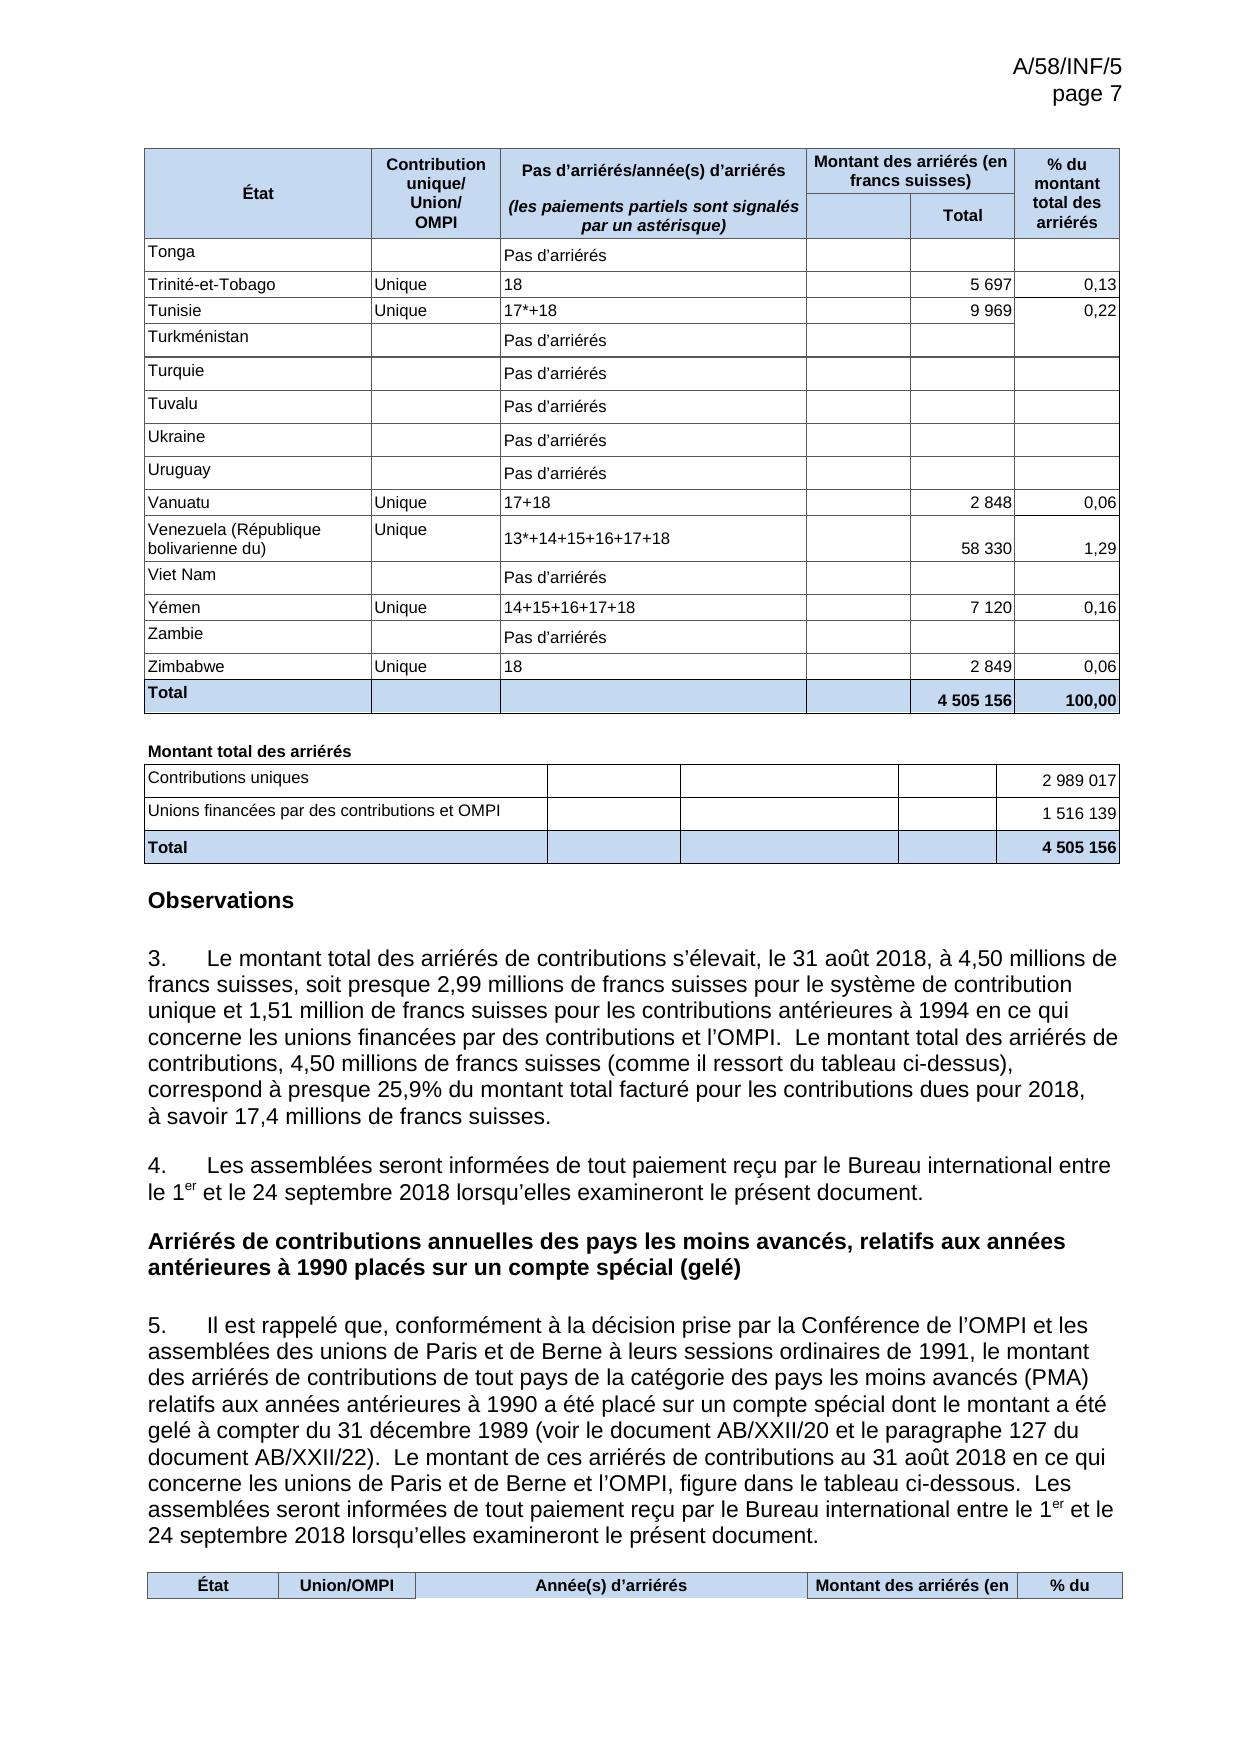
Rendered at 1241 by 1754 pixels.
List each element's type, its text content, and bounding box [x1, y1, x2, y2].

table_cell Unique [372, 272, 500, 297]
table_cell Total [145, 680, 371, 712]
table_cell Total [911, 194, 1014, 238]
table_cell [807, 680, 910, 712]
table_cell [807, 621, 910, 653]
table_cell Contributions uniques [145, 765, 547, 797]
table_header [808, 1573, 1017, 1598]
table_cell Viet Nam [145, 562, 371, 594]
table_cell [548, 765, 680, 797]
table_cell [807, 324, 910, 356]
table_cell [807, 272, 910, 297]
table_cell [1015, 621, 1119, 653]
table_cell [807, 298, 910, 323]
table_cell 13*+14+15+16+17+18 [501, 516, 806, 561]
table_cell Vanuatu [145, 490, 371, 515]
table_cell [1015, 239, 1119, 271]
table_cell 1,29 [1015, 516, 1119, 561]
table_cell Pas d’arriérés [501, 621, 806, 653]
table_header État [145, 149, 371, 238]
table_cell Turkménistan [145, 324, 371, 356]
table_header État [148, 1573, 278, 1598]
text Il est rappelé que, conformément à la décision prise par la Conférence de l’OMPI et les assemblées des unions de Paris et de Berne à leurs sessions ordinaires de 1991, le montant des arriérés de contributions de tout pays de la catégorie des pays les moins avancés (PMA) relatifs aux années antérieures à 1990 a été placé sur un compte spécial dont le montant a été gelé à compter du 31 décembre 1989 (voir le document AB/XXII/20 et le paragraphe 127 du document AB/XXII/22). Le montant de ces arriérés de contributions au 31 août 2018 en ce qui concerne les unions de Paris et de Berne et l’OMPI, figure dans le tableau ci-dessous. Les assemblées seront informées de tout paiement reçu par le Bureau international entre le 1er et le 24 septembre 2018 lorsqu’elles examineront le présent document. [148, 1312, 1122, 1549]
table_cell [911, 621, 1014, 653]
table_cell [807, 562, 910, 594]
text Le montant total des arriérés de contributions s’élevait, le 31 août 2018, à 4,50 millions de francs suisses, soit presque 2,99 millions de francs suisses pour le système de contribution unique et 1,51 million de francs suisses pour les contributions antérieures à 1994 en ce qui concerne les unions financées par des contributions et l’OMPI. Le montant total des arriérés de contributions, 4,50 millions de francs suisses (comme il ressort du tableau ci-dessus), correspond à presque 25,9% du montant total facturé pour les contributions dues pour 2018, à savoir 17,4 millions de francs suisses. [148, 945, 1122, 1129]
table_cell Pas d’arriérés [501, 391, 806, 423]
table_cell [372, 391, 500, 423]
table_cell 2 989 017 [997, 765, 1119, 797]
table_cell [372, 239, 500, 271]
table_cell [899, 798, 996, 830]
table_cell [681, 765, 898, 797]
table_cell Zambie [145, 621, 371, 653]
table_cell 4 505 156 [997, 831, 1119, 863]
table_cell Pas d’arriérés [501, 457, 806, 489]
table_cell Tuvalu [145, 391, 371, 423]
table_cell 17*+18 [501, 298, 806, 323]
table_cell Venezuela (République bolivarienne du) [145, 516, 371, 561]
table_cell [548, 831, 680, 863]
table_cell [911, 358, 1014, 390]
table_cell [372, 621, 500, 653]
table_cell [807, 239, 910, 271]
table_cell 17+18 [501, 490, 806, 515]
table_cell 7 120 [911, 595, 1014, 620]
table_cell [807, 516, 910, 561]
table_cell [996, 714, 1119, 763]
table_cell (les paiements partiels sont signalés par un astérisque) [501, 193, 806, 238]
table_cell 0,16 [1015, 595, 1119, 620]
table_cell 0,06 [1015, 654, 1119, 679]
table_cell Unions financées par des contributions et OMPI [145, 798, 547, 830]
table_cell [899, 765, 996, 797]
text Observations [148, 887, 1122, 913]
table_cell [547, 714, 681, 763]
table_cell [1015, 424, 1119, 456]
table_cell 0,22 [1015, 298, 1119, 323]
table_header Contribution unique/ Union/ OMPI [372, 149, 500, 238]
table_cell [372, 562, 500, 594]
table_header % du montant total des arriérés [1015, 149, 1119, 238]
table_cell Tonga [145, 239, 371, 271]
text Arriérés de contributions annuelles des pays les moins avancés, relatifs aux années antérieures à 1990 placés sur un compte spécial (gelé) [148, 1228, 1122, 1280]
table_cell Turquie [145, 358, 371, 390]
table_cell [501, 680, 806, 712]
table_cell Trinité-et-Tobago [145, 272, 371, 297]
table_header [1018, 1573, 1122, 1598]
table_cell [807, 490, 910, 515]
table_cell [1015, 391, 1119, 423]
table_cell [807, 424, 910, 456]
table_cell 2 848 [911, 490, 1014, 515]
table_cell Total [145, 831, 547, 863]
table_header Année(s) d’arriérés [416, 1573, 807, 1598]
table_cell Unique [372, 654, 500, 679]
table_cell [899, 831, 996, 863]
table_cell 0,13 [1015, 272, 1119, 297]
table_cell 0,06 [1015, 490, 1119, 515]
table_cell Uruguay [145, 457, 371, 489]
table_cell Pas d’arriérés [501, 562, 806, 594]
table_cell Pas d’arriérés [501, 239, 806, 271]
table_cell [548, 798, 680, 830]
table_cell [899, 714, 996, 763]
table_cell Pas d’arriérés [501, 424, 806, 456]
table_header Montant des arriérés (en francs suisses) [807, 149, 1014, 193]
table_cell 58 330 [911, 516, 1014, 561]
table_cell [807, 358, 910, 390]
table_cell 1 516 139 [997, 798, 1119, 830]
table_header Union/OMPI [279, 1573, 415, 1598]
table_cell [911, 457, 1014, 489]
table_cell [372, 324, 500, 356]
table_cell [372, 680, 500, 712]
table_cell [807, 654, 910, 679]
table_cell [681, 831, 898, 863]
table_cell [807, 457, 910, 489]
table_cell [372, 457, 500, 489]
table_cell Unique [372, 298, 500, 323]
table_cell 5 697 [911, 272, 1014, 297]
table_cell 9 969 [911, 298, 1014, 323]
table_cell [372, 358, 500, 390]
table_cell Unique [372, 490, 500, 515]
table_cell Pas d’arriérés [501, 324, 806, 356]
table_cell [807, 595, 910, 620]
table_cell Unique [372, 516, 500, 561]
table_cell [911, 324, 1014, 356]
table_cell [911, 424, 1014, 456]
table_cell [911, 239, 1014, 271]
table_cell [1015, 323, 1119, 356]
table_cell Tunisie [145, 298, 371, 323]
table_cell 4 505 156 [911, 680, 1014, 712]
table_cell [911, 391, 1014, 423]
table_cell Ukraine [145, 424, 371, 456]
table_cell 14+15+16+17+18 [501, 595, 806, 620]
table_cell [807, 391, 910, 423]
table_cell [681, 714, 899, 763]
table_cell Pas d’arriérés [501, 358, 806, 390]
table_cell [1015, 358, 1119, 390]
table_cell [372, 424, 500, 456]
table_cell [911, 562, 1014, 594]
table_cell [1015, 457, 1119, 489]
text Les assemblées seront informées de tout paiement reçu par le Bureau international entre le 1er et le 24 septembre 2018 lorsqu’elles examineront le présent document. [148, 1152, 1122, 1205]
table_header Pas d’arriérés/année(s) d’arriérés [501, 149, 806, 193]
table_cell Unique [372, 595, 500, 620]
table_cell 18 [501, 654, 806, 679]
table_cell [681, 798, 898, 830]
table_cell 18 [501, 272, 806, 297]
table_cell Montant total des arriérés [145, 714, 547, 763]
table_cell Zimbabwe [145, 654, 371, 679]
table_cell 100,00 [1015, 680, 1119, 712]
table_cell [807, 194, 910, 238]
table_cell 2 849 [911, 654, 1014, 679]
table_cell Yémen [145, 595, 371, 620]
table_cell [1015, 562, 1119, 594]
